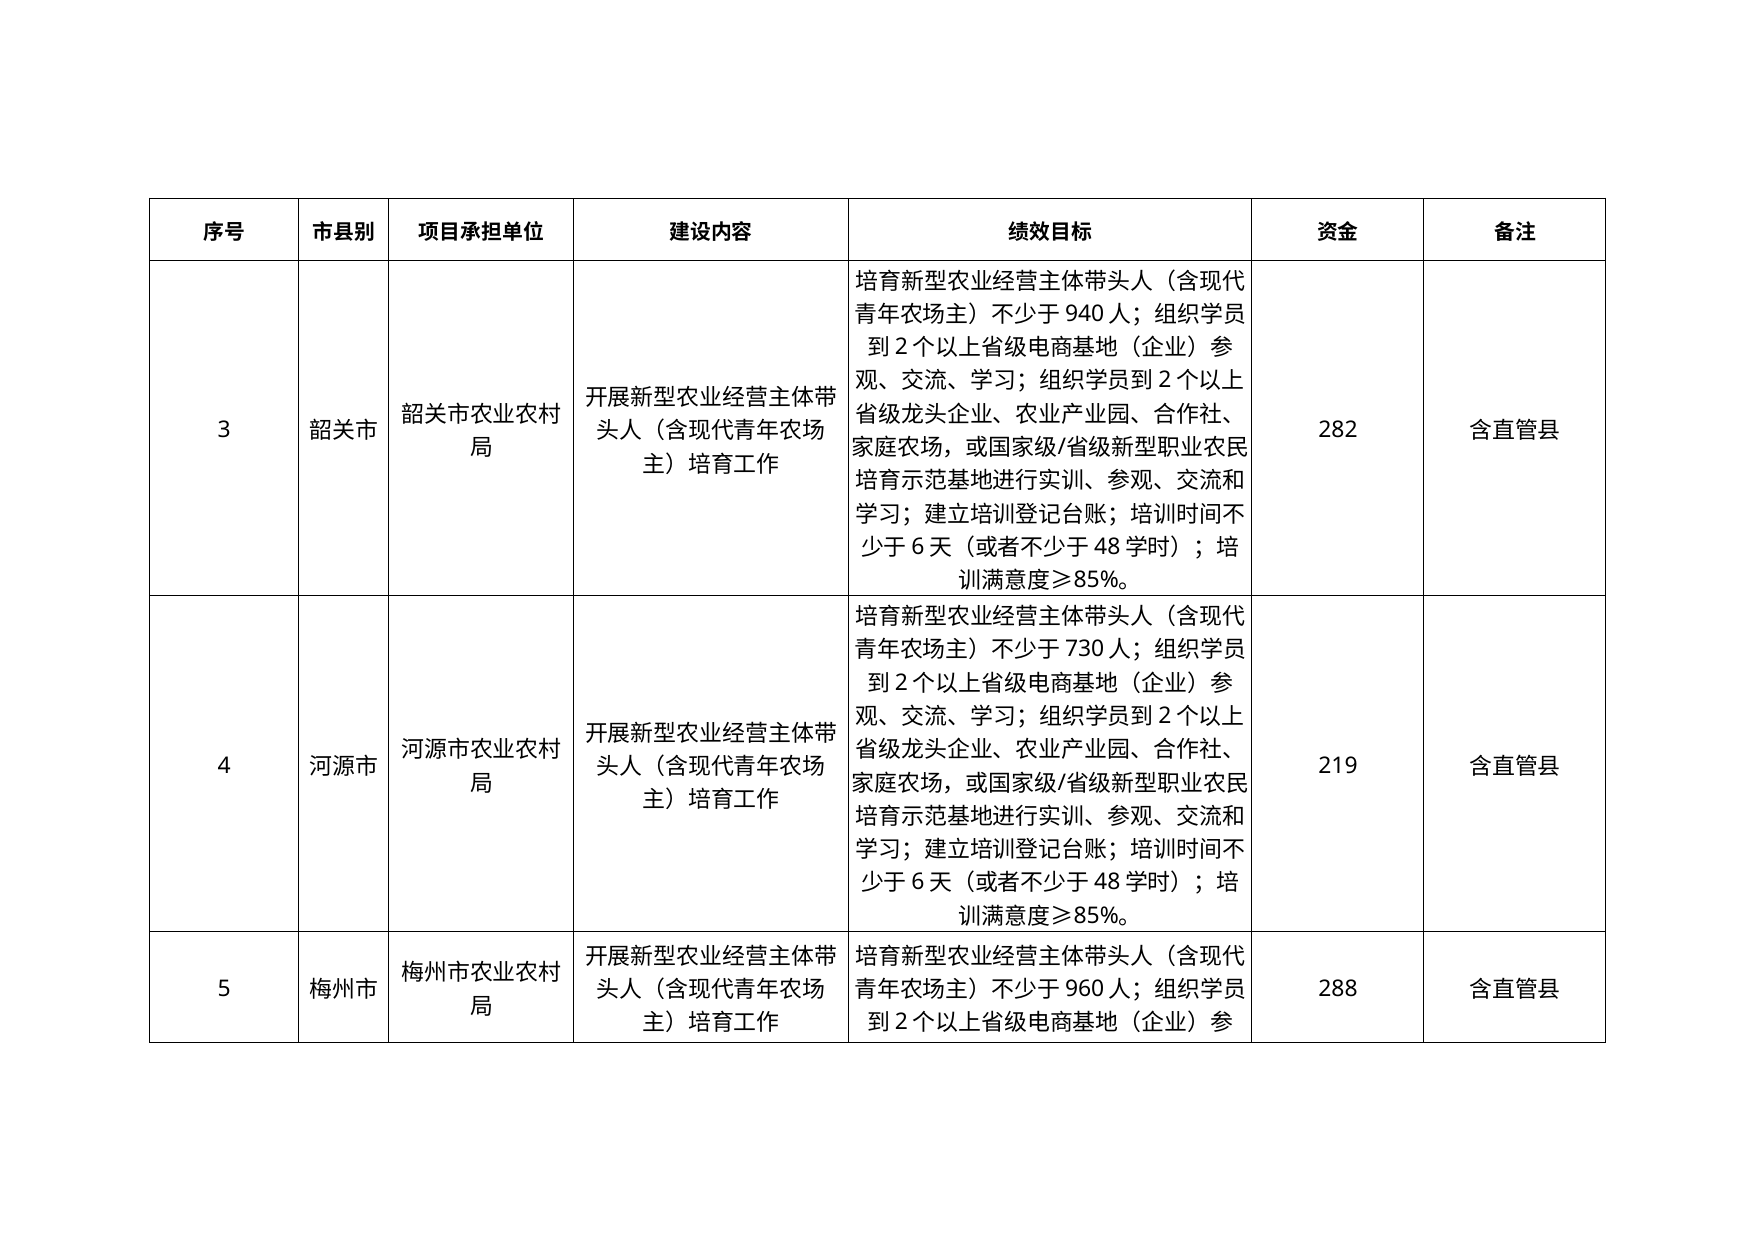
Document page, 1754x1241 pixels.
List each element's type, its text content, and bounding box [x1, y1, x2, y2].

table_header 序号 [150, 199, 298, 260]
table_cell 培育新型农业经营主体带头人（含现代青年农场主）不少于940人；组织学员到2个以上省级电商基地（企业）参观、交流、学习；组织学员到2个以上省级龙头企业、农业产业园、合作社、家庭农场，或国家级/省级新型职业农民培育示范基地进行实训、参观、交流和学习；建立培训登记台账；培训时间不少于6天（或者不少于48学时）；培训满意度≥85%。 [849, 261, 1251, 595]
table_cell 219 [1252, 596, 1423, 931]
table_cell 梅州市农业农村局 [389, 932, 573, 1042]
table_cell 韶关市农业农村局 [389, 261, 573, 595]
table_cell 含直管县 [1424, 596, 1605, 931]
table_cell 河源市农业农村局 [389, 596, 573, 931]
table_cell 5 [150, 932, 298, 1042]
table_cell 含直管县 [1424, 261, 1605, 595]
table_header 资金 [1252, 199, 1423, 260]
table_cell 河源市 [299, 596, 388, 931]
table_cell 288 [1252, 932, 1423, 1042]
table_header 建设内容 [574, 199, 848, 260]
table_header 市县别 [299, 199, 388, 260]
table_cell 开展新型农业经营主体带头人（含现代青年农场主）培育工作 [574, 596, 848, 931]
table_cell 培育新型农业经营主体带头人（含现代青年农场主）不少于730人；组织学员到2个以上省级电商基地（企业）参观、交流、学习；组织学员到2个以上省级龙头企业、农业产业园、合作社、家庭农场，或国家级/省级新型职业农民培育示范基地进行实训、参观、交流和学习；建立培训登记台账；培训时间不少于6天（或者不少于48学时）；培训满意度≥85%。 [849, 596, 1251, 931]
table_cell 含直管县 [1424, 932, 1605, 1042]
table_cell 韶关市 [299, 261, 388, 595]
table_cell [849, 932, 1251, 1042]
table_cell 3 [150, 261, 298, 595]
table_cell 梅州市 [299, 932, 388, 1042]
table_cell 4 [150, 596, 298, 931]
table_cell 282 [1252, 261, 1423, 595]
table_cell 开展新型农业经营主体带头人（含现代青年农场主）培育工作 [574, 932, 848, 1042]
table_header 备注 [1424, 199, 1605, 260]
table_cell 开展新型农业经营主体带头人（含现代青年农场主）培育工作 [574, 261, 848, 595]
table_header 项目承担单位 [389, 199, 573, 260]
table_header 绩效目标 [849, 199, 1251, 260]
